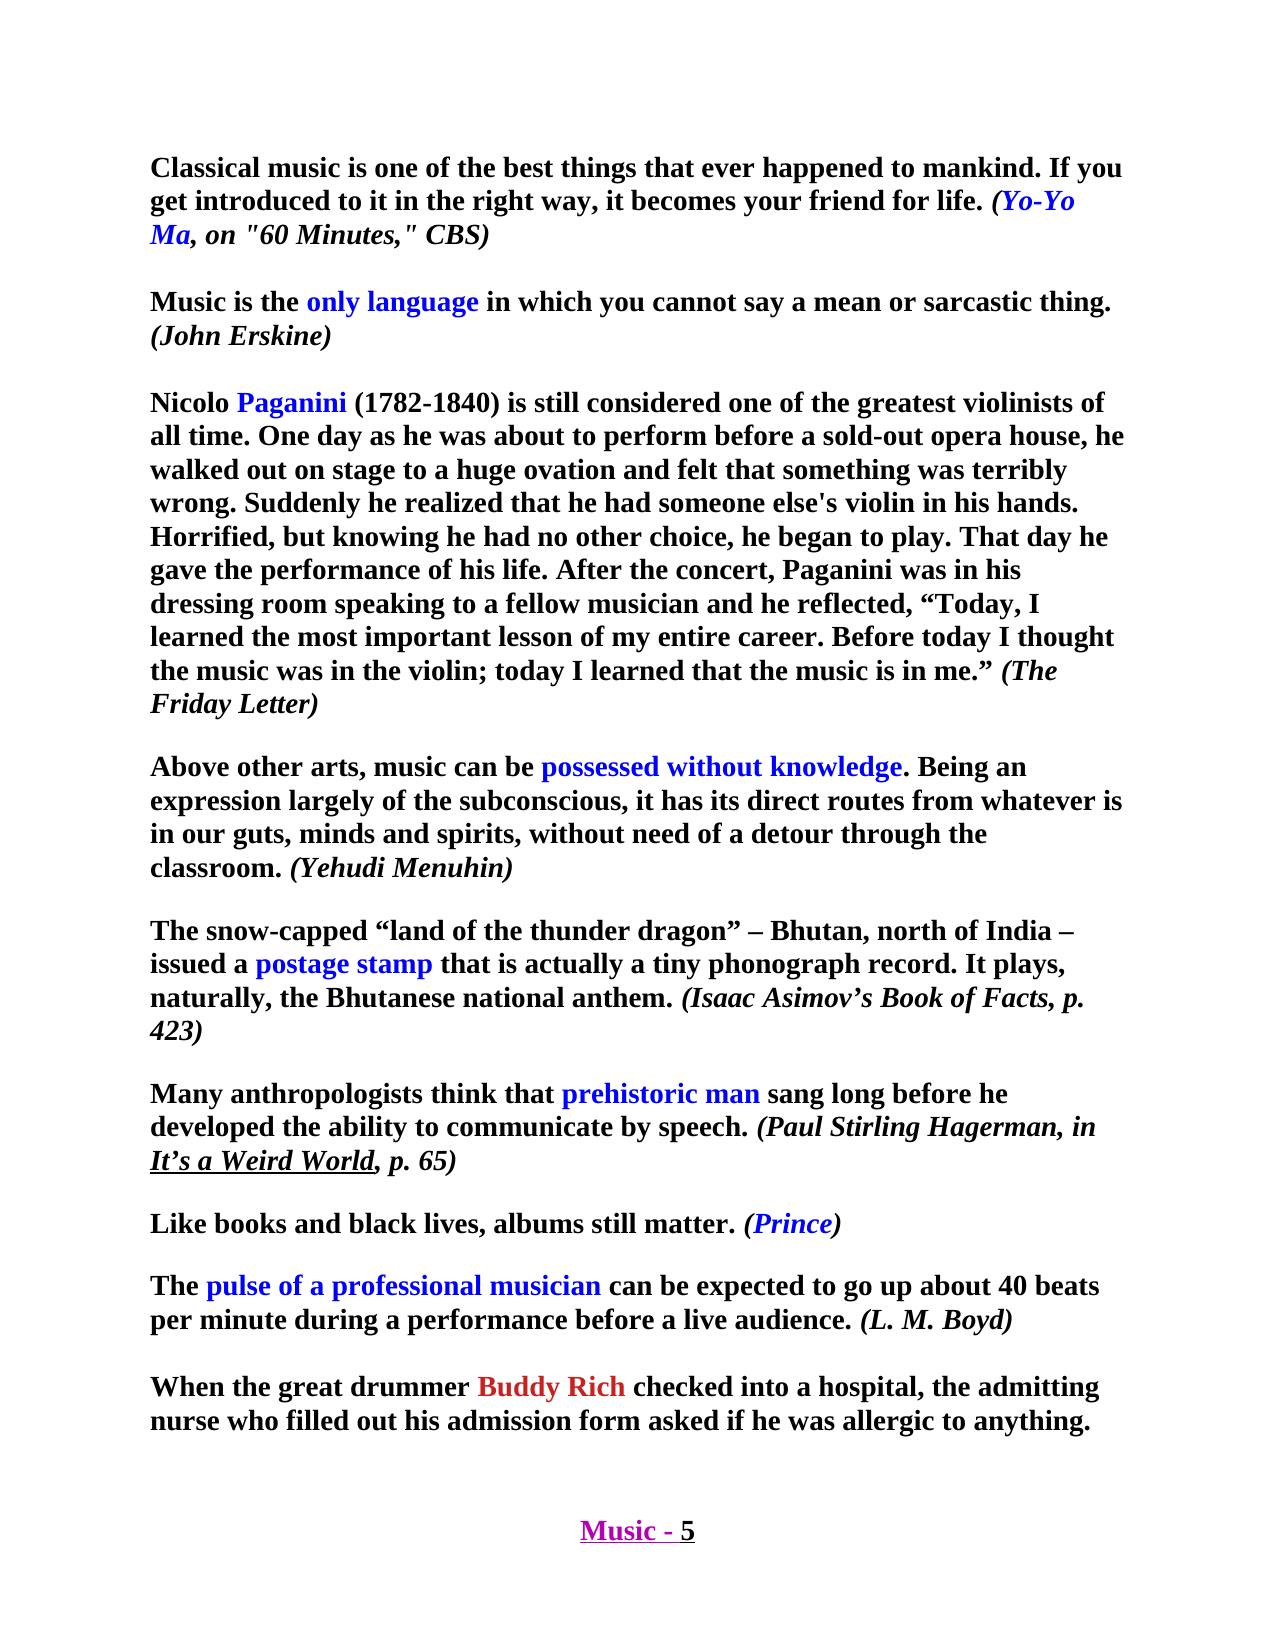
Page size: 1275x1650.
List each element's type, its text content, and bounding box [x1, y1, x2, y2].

text Like books and black lives, albums still matter. (Prince) [150, 1206, 1125, 1239]
text Classical music is one of the best things that ever happened to mankind. If you get introduced to it in the right way, it becomes your friend for life. (Yo-Yo Ma, on "60 Minutes," CBS) [150, 150, 1125, 251]
text The pulse of a professional musician can be expected to go up about 40 beats per minute during a performance before a live audience. (L. M. Boyd) [150, 1268, 1125, 1336]
text The snow-capped “land of the thunder dragon” – Bhutan, north of India – issued a postage stamp that is actually a tiny phonograph record. It plays, naturally, the Bhutanese national anthem. (Isaac Asimov’s Book of Facts, p. 423) [150, 913, 1125, 1047]
text Nicolo Paganini (1782-1840) is still considered one of the greatest violinists of all time. One day as he was about to perform before a sold-out opera house, he walked out on stage to a huge ovation and felt that something was terribly wrong. Suddenly he realized that he had someone else's violin in his hands. Horrified, but knowing he had no other choice, he began to play. That day he gave the performance of his life. After the concert, Paganini was in his dressing room speaking to a fellow musician and he reflected, “Today, I learned the most important lesson of my entire career. Before today I thought the music was in the violin; today I learned that the music is in me.” (The Friday Letter) [150, 385, 1125, 720]
text Many anthropologists think that prehistoric man sang long before he developed the ability to communicate by speech. (Paul Stirling Hagerman, in It’s a Weird World, p. 65) [150, 1076, 1125, 1177]
text Music is the only language in which you cannot say a mean or sarcastic thing. (John Erskine) [150, 284, 1125, 351]
text Above other arts, music can be possessed without knowledge. Being an expression largely of the subconscious, it has its direct routes from whatever is in our guts, minds and spirits, without need of a detour through the classroom. (Yehudi Menuhin) [150, 749, 1125, 883]
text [150, 1369, 1125, 1436]
